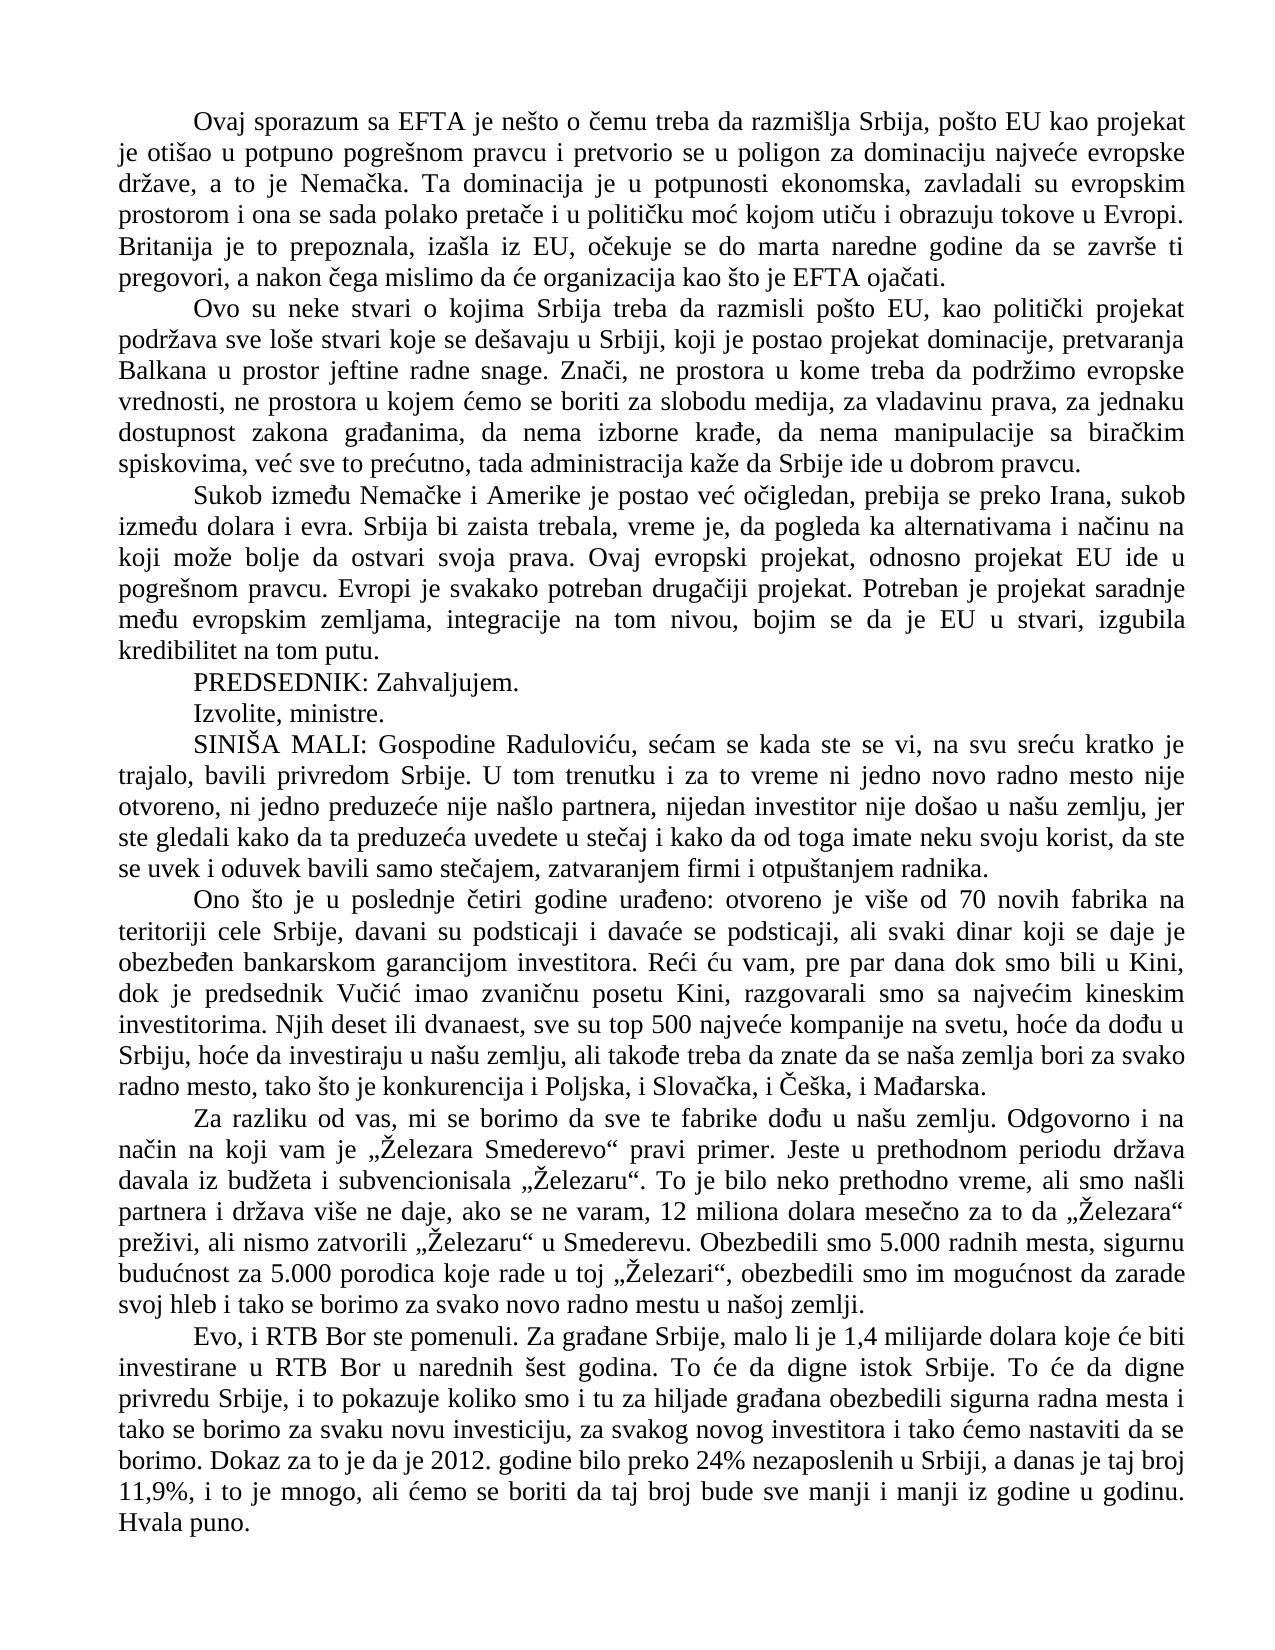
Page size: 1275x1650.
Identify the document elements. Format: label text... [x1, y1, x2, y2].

text Sukob između Nemačke i Amerike je postao već očigledan, prebija se preko Irana, sukob između dolara i evra. Srbija bi zaista trebala, vreme je, da pogleda ka alternativama i načinu na koji može bolje da ostvari svoja prava. Ovaj evropski projekat, odnosno projekat EU ide u pogrešnom pravcu. Evropi je svakako potreban drugačiji projekat. Potreban je projekat saradnje među evropskim zemljama, integracije na tom nivou, bojim se da je EU u stvari, izgubila kredibilitet na tom putu. [118, 479, 1186, 666]
text SINIŠA MALI: Gospodine Raduloviću, sećam se kada ste se vi, na svu sreću kratko je trajalo, bavili privredom Srbije. U tom trenutku i za to vreme ni jedno novo radno mesto nije otvoreno, ni jedno preduzeće nije našlo partnera, nijedan investitor nije došao u našu zemlju, jer ste gledali kako da ta preduzeća uvedete u stečaj i kako da od toga imate neku svoju korist, da ste se uvek i oduvek bavili samo stečajem, zatvaranjem firmi i otpuštanjem radnika. [118, 728, 1186, 884]
text PREDSEDNIK: Zahvaljujem. [118, 666, 1186, 697]
text Ovo su neke stvari o kojima Srbija treba da razmisli pošto EU, kao politički projekat podržava sve loše stvari koje se dešavaju u Srbiji, koji je postao projekat dominacije, pretvaranja Balkana u prostor jeftine radne snage. Znači, ne prostora u kome treba da podržimo evropske vrednosti, ne prostora u kojem ćemo se boriti za slobodu medija, za vladavinu prava, za jednaku dostupnost zakona građanima, da nema izborne krađe, da nema manipulacije sa biračkim spiskovima, već sve to prećutno, tada administracija kaže da Srbije ide u dobrom pravcu. [118, 292, 1186, 479]
text Za razliku od vas, mi se borimo da sve te fabrike dođu u našu zemlju. Odgovorno i na način na koji vam je „Železara Smederevo“ pravi primer. Jeste u prethodnom periodu država davala iz budžeta i subvencionisala „Železaru“. To je bilo neko prethodno vreme, ali smo našli partnera i država više ne daje, ako se ne varam, 12 miliona dolara mesečno za to da „Železara“ preživi, ali nismo zatvorili „Železaru“ u Smederevu. Obezbedili smo 5.000 radnih mesta, sigurnu budućnost za 5.000 porodica koje rade u toj „Železari“, obezbedili smo im mogućnost da zarade svoj hleb i tako se borimo za svako novo radno mestu u našoj zemlji. [118, 1102, 1186, 1320]
text Izvolite, ministre. [118, 697, 1186, 728]
text Evo, i RTB Bor ste pomenuli. Za građane Srbije, malo li je 1,4 milijarde dolara koje će biti investirane u RTB Bor u narednih šest godina. To će da digne istok Srbije. To će da digne privredu Srbije, i to pokazuje koliko smo i tu za hiljade građana obezbedili sigurna radna mesta i tako se borimo za svaku novu investiciju, za svakog novog investitora i tako ćemo nastaviti da se borimo. Dokaz za to je da je 2012. godine bilo preko 24% nezaposlenih u Srbiji, a danas je taj broj 11,9%, i to je mnogo, ali ćemo se boriti da taj broj bude sve manji i manji iz godine u godinu. Hvala puno. [118, 1320, 1186, 1538]
text Ovaj sporazum sa EFTA je nešto o čemu treba da razmišlja Srbija, pošto EU kao projekat je otišao u potpuno pogrešnom pravcu i pretvorio se u poligon za dominaciju najveće evropske države, a to je Nemačka. Ta dominacija je u potpunosti ekonomska, zavladali su evropskim prostorom i ona se sada polako pretače i u političku moć kojom utiču i obrazuju tokove u Evropi. Britanija je to prepoznala, izašla iz EU, očekuje se do marta naredne godine da se završe ti pregovori, a nakon čega mislimo da će organizacija kao što je EFTA ojačati. [118, 105, 1186, 292]
text Ono što je u poslednje četiri godine urađeno: otvoreno je više od 70 novih fabrika na teritoriji cele Srbije, davani su podsticaji i davaće se podsticaji, ali svaki dinar koji se daje je obezbeđen bankarskom garancijom investitora. Reći ću vam, pre par dana dok smo bili u Kini, dok je predsednik Vučić imao zvaničnu posetu Kini, razgovarali smo sa najvećim kineskim investitorima. Njih deset ili dvanaest, sve su top 500 najveće kompanije na svetu, hoće da dođu u Srbiju, hoće da investiraju u našu zemlju, ali takođe treba da znate da se naša zemlja bori za svako radno mesto, tako što je konkurencija i Poljska, i Slovačka, i Češka, i Mađarska. [118, 884, 1186, 1102]
